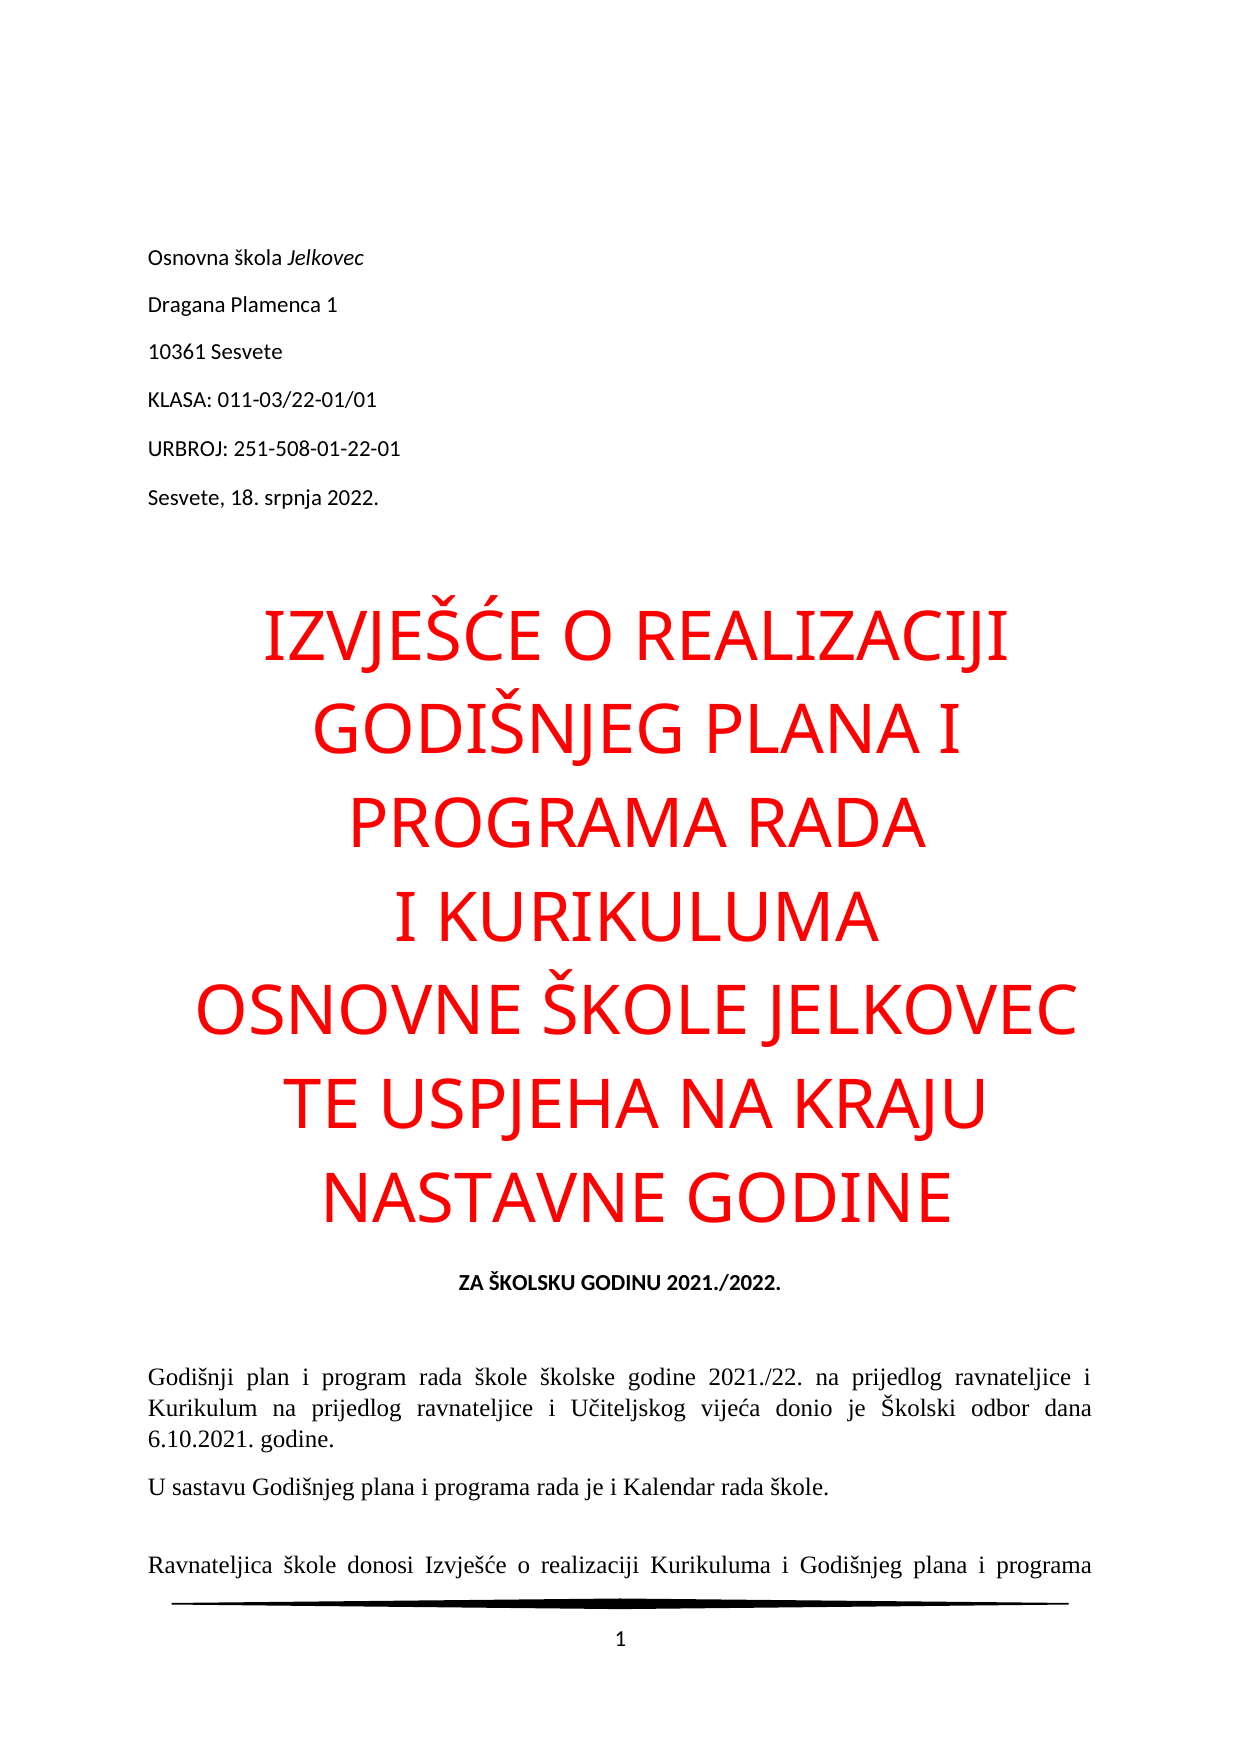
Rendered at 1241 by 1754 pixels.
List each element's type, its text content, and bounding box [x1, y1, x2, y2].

text Sesvete, 18. srpnja 2022. [148, 483, 1093, 511]
text ZA ŠKOLSKU GODINU 2021./2022. [148, 1268, 1093, 1296]
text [148, 1519, 1093, 1579]
text 10361 Sesvete [148, 337, 1093, 365]
text Dragana Plamenca 1 [148, 290, 1093, 318]
text URBROJ: 251-508-01-22-01 [148, 434, 1093, 462]
text Osnovna škola Jelkovec [148, 243, 1093, 271]
text U sastavu Godišnjeg plana i programa rada je i Kalendar rada škole. [148, 1472, 1093, 1501]
text KLASA: 011-03/22-01/01 [148, 386, 1093, 414]
text Godišnji plan i program rada škole školske godine 2021./22. na prijedlog ravnateljice i Kurikulum na prijedlog ravnateljice i Učiteljskog vijeća donio je Školski odbor dana 6.10.2021. godine. [148, 1362, 1093, 1453]
